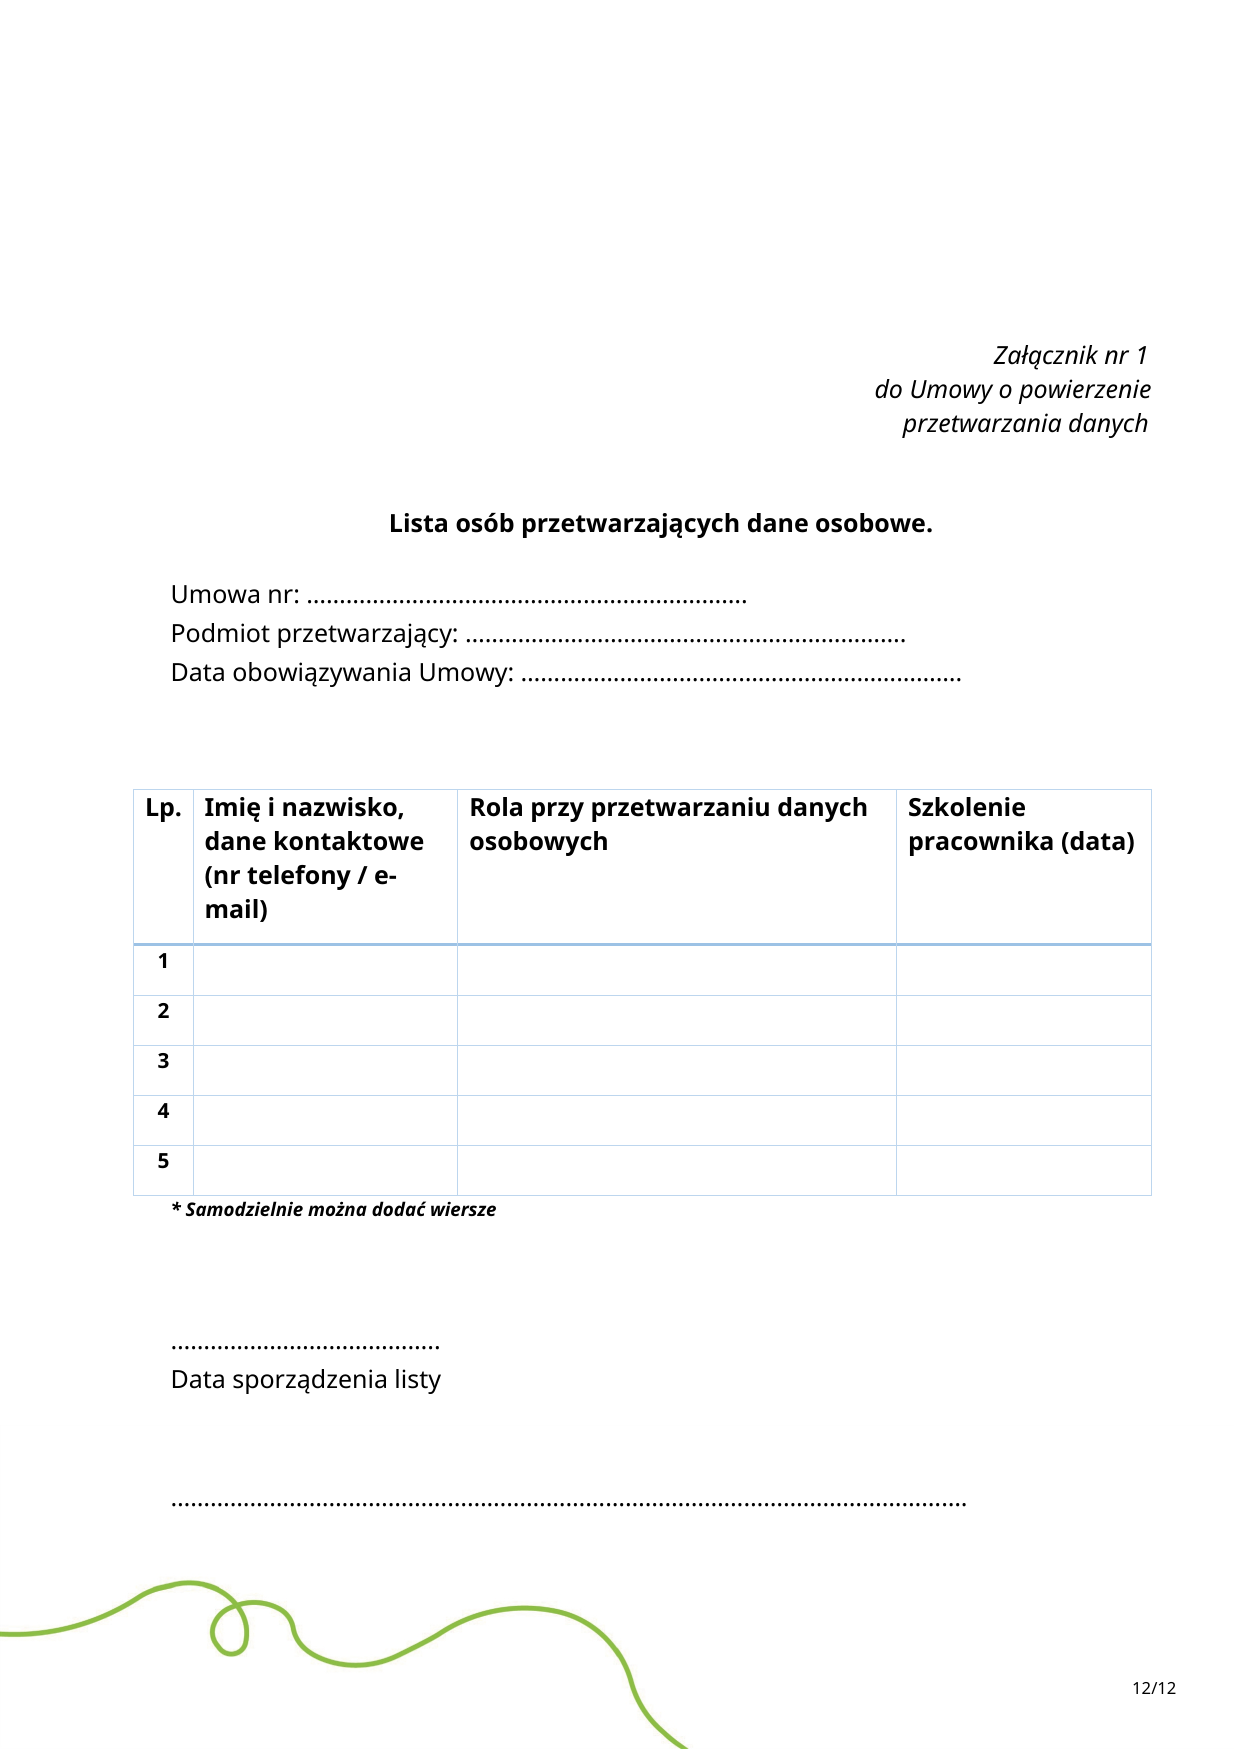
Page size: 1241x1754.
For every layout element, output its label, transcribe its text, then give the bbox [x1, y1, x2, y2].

list …………………………………………………………………………………………………………. [170, 1479, 1152, 1514]
table_cell [194, 1046, 457, 1095]
table_header Imię i nazwisko, dane kontaktowe (nr telefony / e-mail) [194, 790, 457, 943]
table_cell [194, 996, 457, 1045]
table_header Szkolenie pracownika (data) [897, 790, 1151, 943]
list Lista osób przetwarzających dane osobowe. [170, 506, 1152, 572]
table_cell 3 [134, 1046, 193, 1095]
table_cell [194, 1146, 457, 1195]
title Załącznik nr 1 [133, 337, 1152, 371]
table_header Lp. [134, 790, 193, 943]
table_cell [458, 1046, 896, 1095]
table_cell [897, 1096, 1151, 1145]
table_cell 5 [134, 1146, 193, 1195]
list Data sporządzenia listy [170, 1362, 1152, 1396]
list Umowa nr: …………………………………………………………. Podmiot przetwarzający: …………………………………………………………. Data obowiązywania Umowy: …………………………………………………………. [170, 576, 1152, 689]
table_cell [897, 1046, 1151, 1095]
table_cell [897, 996, 1151, 1045]
picture [0, 1425, 1235, 1749]
title do Umowy o powierzenie [133, 371, 1152, 405]
table_cell 1 [134, 946, 193, 995]
table_cell [458, 996, 896, 1045]
table_cell [194, 946, 457, 995]
table_cell [897, 946, 1151, 995]
list * Samodzielnie można dodać wiersze [170, 1196, 1152, 1221]
table_cell [458, 946, 896, 995]
title przetwarzania danych [133, 405, 1152, 439]
table_cell [897, 1146, 1151, 1195]
table_cell 4 [134, 1096, 193, 1145]
list ………………………………….. [170, 1323, 1152, 1357]
table_cell [458, 1146, 896, 1195]
table_header Rola przy przetwarzaniu danych osobowych [458, 790, 896, 943]
table_cell [194, 1096, 457, 1145]
table_cell 2 [134, 996, 193, 1045]
table_cell [458, 1096, 896, 1145]
